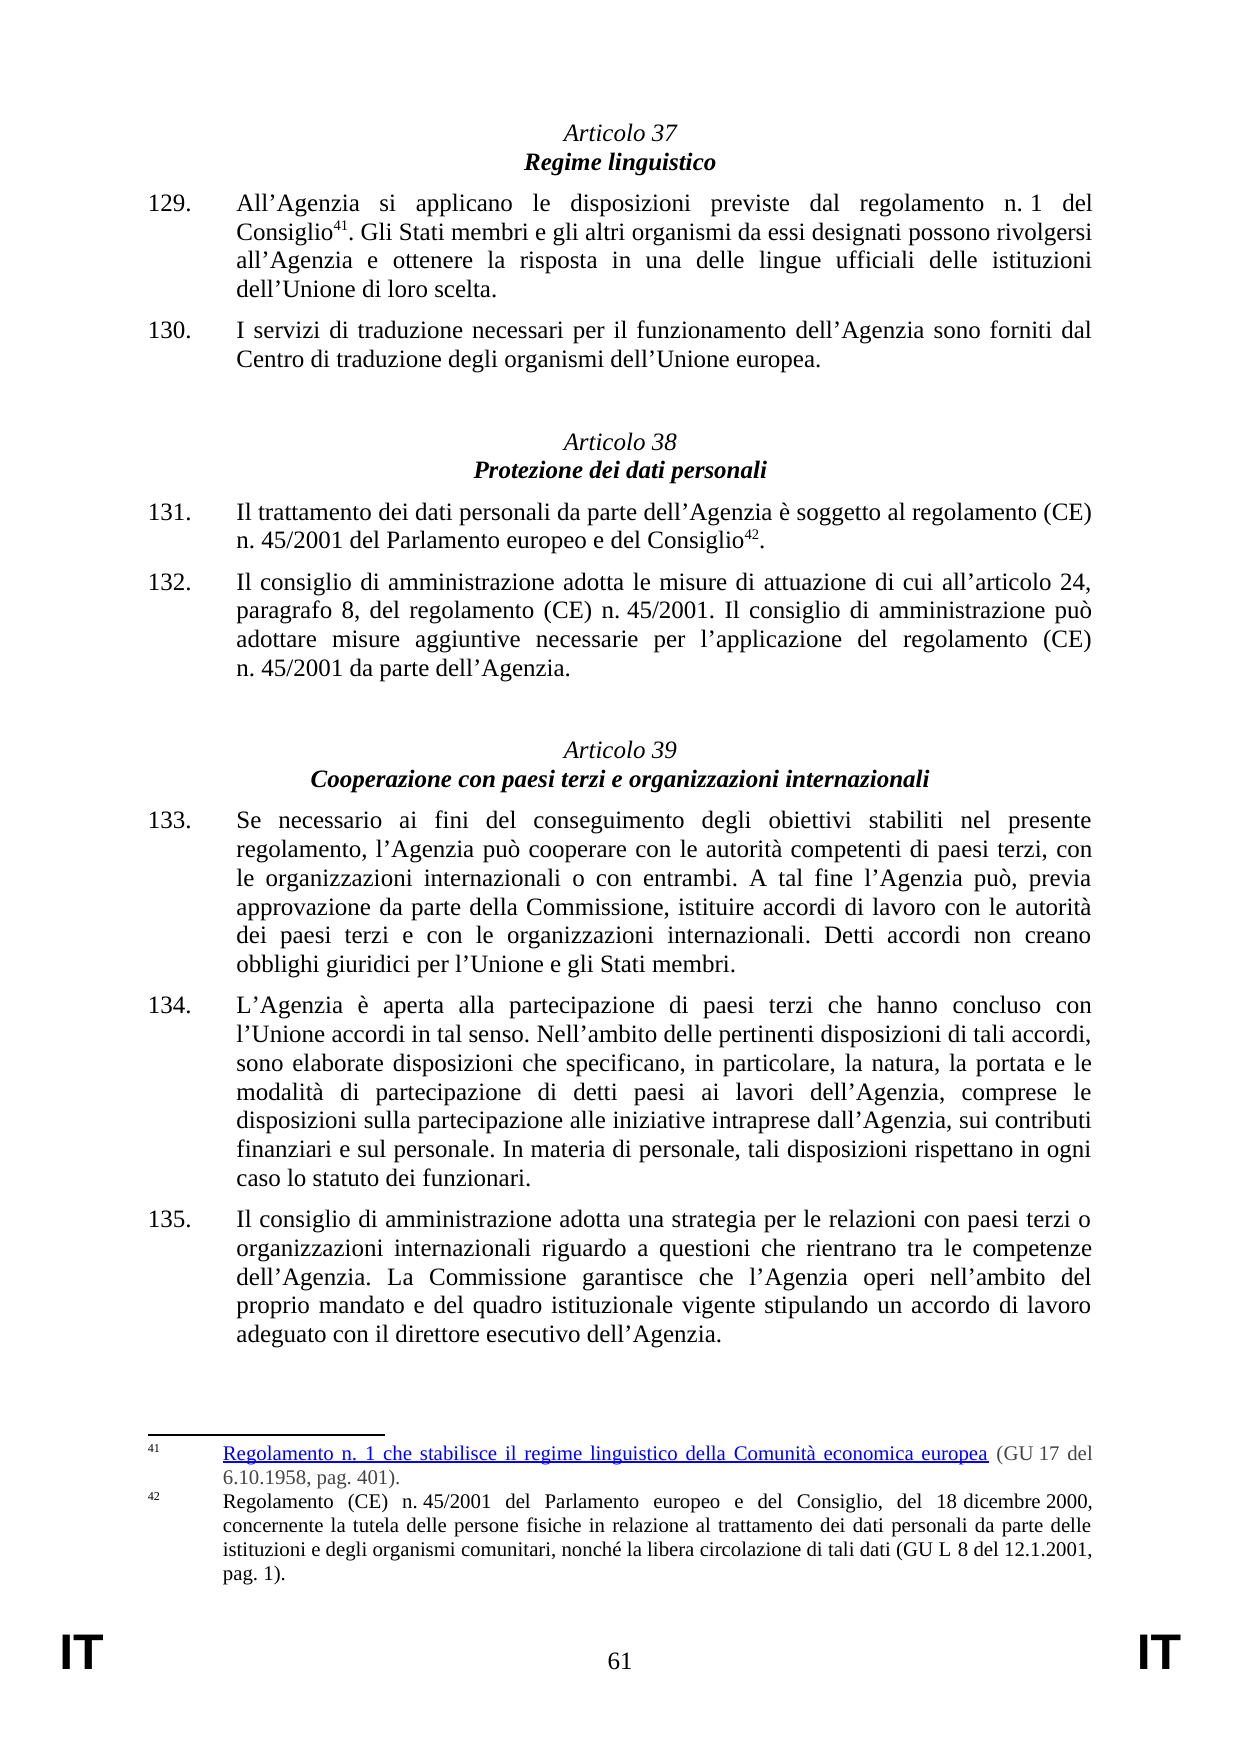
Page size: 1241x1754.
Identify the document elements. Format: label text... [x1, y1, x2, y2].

text 129. All’Agenzia si applicano le disposizioni previste dal regolamento n. 1 del Consiglio. Gli Stati membri e gli altri organismi da essi designati possono rivolgersi all’Agenzia e ottenere la risposta in una delle lingue ufficiali delle istituzioni dell’Unione di loro scelta. [148, 188, 1093, 303]
text 135. Il consiglio di amministrazione adotta una strategia per le relazioni con paesi terzi o organizzazioni internazionali riguardo a questioni che rientrano tra le competenze dell’Agenzia. La Commissione garantisce che l’Agenzia operi nell’ambito del proprio mandato e del quadro istituzionale vigente stipulando un accordo di lavoro adeguato con il direttore esecutivo dell’Agenzia. [148, 1204, 1093, 1348]
text 131. Il trattamento dei dati personali da parte dell’Agenzia è soggetto al regolamento (CE) n. 45/2001 del Parlamento europeo e del Consiglio. [148, 497, 1093, 554]
text 132. Il consiglio di amministrazione adotta le misure di attuazione di cui all’articolo 24, paragrafo 8, del regolamento (CE) n. 45/2001. Il consiglio di amministrazione può adottare misure aggiuntive necessarie per l’applicazione del regolamento (CE) n. 45/2001 da parte dell’Agenzia. [148, 567, 1093, 682]
text Articolo 38 Protezione dei dati personali [148, 427, 1093, 484]
text 130. I servizi di traduzione necessari per il funzionamento dell’Agenzia sono forniti dal Centro di traduzione degli organismi dell’Unione europea. [148, 316, 1093, 373]
text 133. Se necessario ai fini del conseguimento degli obiettivi stabiliti nel presente regolamento, l’Agenzia può cooperare con le autorità competenti di paesi terzi, con le organizzazioni internazionali o con entrambi. A tal fine l’Agenzia può, previa approvazione da parte della Commissione, istituire accordi di lavoro con le autorità dei paesi terzi e con le organizzazioni internazionali. Detti accordi non creano obblighi giuridici per l’Unione e gli Stati membri. [148, 806, 1093, 978]
text Articolo 39 Cooperazione con paesi terzi e organizzazioni internazionali [148, 736, 1093, 793]
text 134. L’Agenzia è aperta alla partecipazione di paesi terzi che hanno concluso con l’Unione accordi in tal senso. Nell’ambito delle pertinenti disposizioni di tali accordi, sono elaborate disposizioni che specificano, in particolare, la natura, la portata e le modalità di partecipazione di detti paesi ai lavori dell’Agenzia, comprese le disposizioni sulla partecipazione alle iniziative intraprese dall’Agenzia, sui contributi finanziari e sul personale. In materia di personale, tali disposizioni rispettano in ogni caso lo statuto dei funzionari. [148, 991, 1093, 1192]
text Articolo 37 Regime linguistico [148, 118, 1093, 176]
